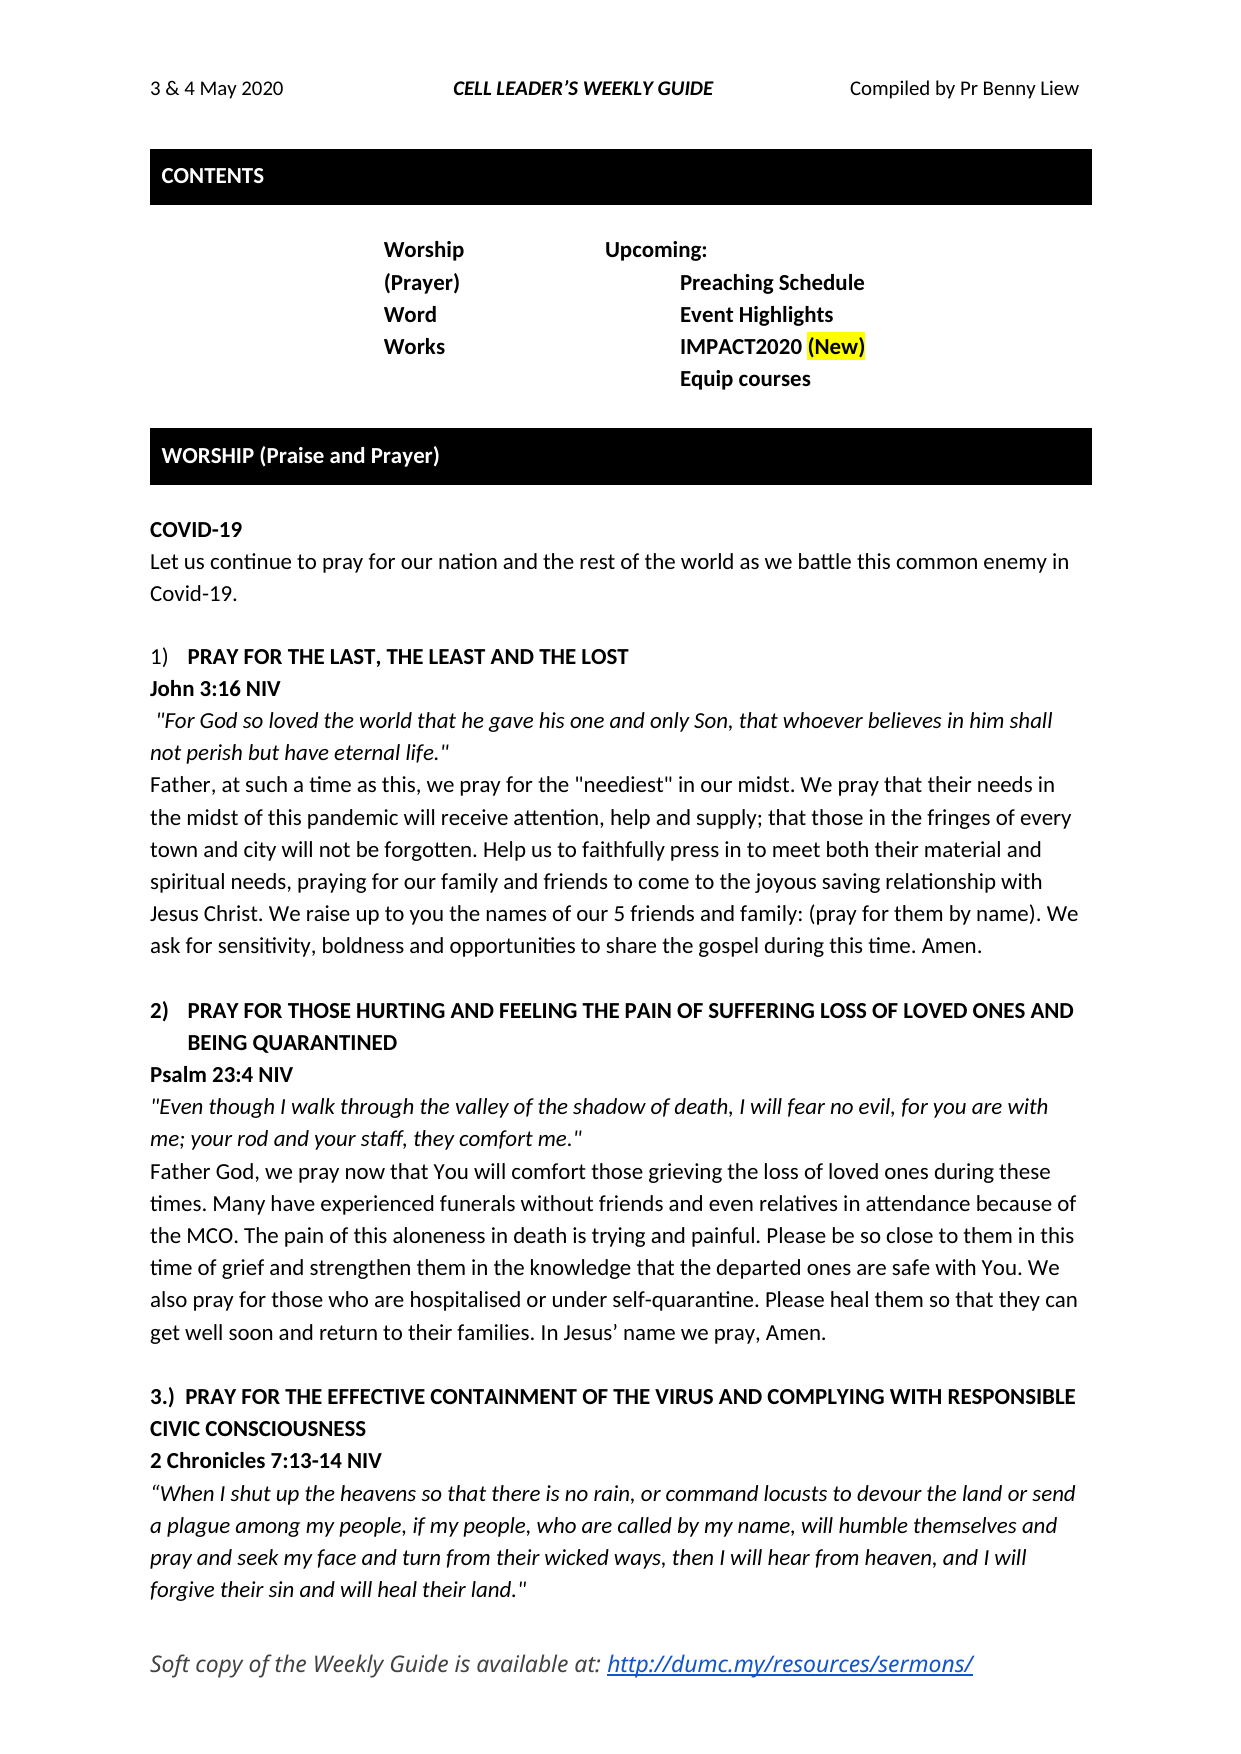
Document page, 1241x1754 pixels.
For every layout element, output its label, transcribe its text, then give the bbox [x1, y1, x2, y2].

text John 3:16 NIV [150, 674, 1090, 702]
table_header Worship (Prayer) Word Works [297, 235, 518, 396]
table_header Upcoming: Preaching Schedule Event Highlights IMPACT2020 (New) Equip courses [519, 235, 932, 396]
list PRAY FOR THE LAST, THE LEAST AND THE LOST [150, 642, 1090, 670]
text Let us continue to pray for our nation and the rest of the world as we battle this common enemy in Covid-19. [150, 547, 1090, 607]
list PRAY FOR THOSE HURTING AND FEELING THE PAIN OF SUFFERING LOSS OF LOVED ONES AND BEING QUARANTINED [150, 996, 1090, 1056]
text "For God so loved the world that he gave his one and only Son, that whoever believes in him shall not perish but have eternal life." [150, 706, 1090, 766]
text "Even though I walk through the valley of the shadow of death, I will fear no evil, for you are with me; your rod and your staff, they comfort me." [150, 1092, 1090, 1153]
text 3.) PRAY FOR THE EFFECTIVE CONTAINMENT OF THE VIRUS AND COMPLYING WITH RESPONSIBLE CIVIC CONSCIOUSNESS [150, 1382, 1090, 1442]
text Psalm 23:4 NIV [150, 1060, 1090, 1088]
text 2 Chronicles 7:13-14 NIV [150, 1446, 1090, 1474]
text Father God, we pray now that You will comfort those grieving the loss of loved ones during these times. Many have experienced funerals without friends and even relatives in attendance because of the MCO. The pain of this aloneness in death is trying and painful. Please be so close to them in this time of grief and strengthen them in the knowledge that the departed ones are safe with You. We also pray for those who are hospitalised or under self-quarantine. Please heal them so that they can get well soon and return to their families. In Jesus’ name we pray, Amen. [150, 1157, 1090, 1346]
table_header CONTENTS [152, 151, 1090, 203]
text COVID-19 [150, 515, 1090, 543]
text Father, at such a time as this, we pray for the "neediest" in our midst. We pray that their needs in the midst of this pandemic will receive attention, help and supply; that those in the fringes of every town and city will not be forgotten. Help us to faithfully press in to meet both their material and spiritual needs, praying for our family and friends to come to the joyous saving relationship with Jesus Christ. We raise up to you the names of our 5 friends and family: (pray for them by name). We ask for sensitivity, boldness and opportunities to share the gospel during this time. Amen. [150, 771, 1090, 959]
table_header WORSHIP (Praise and Prayer) [152, 430, 1090, 483]
text “When I shut up the heavens so that there is no rain, or command locusts to devour the land or send a plague among my people, if my people, who are called by my name, will humble themselves and pray and seek my face and turn from their wicked ways, then I will hear from heaven, and I will forgive their sin and will heal their land." [150, 1479, 1090, 1603]
